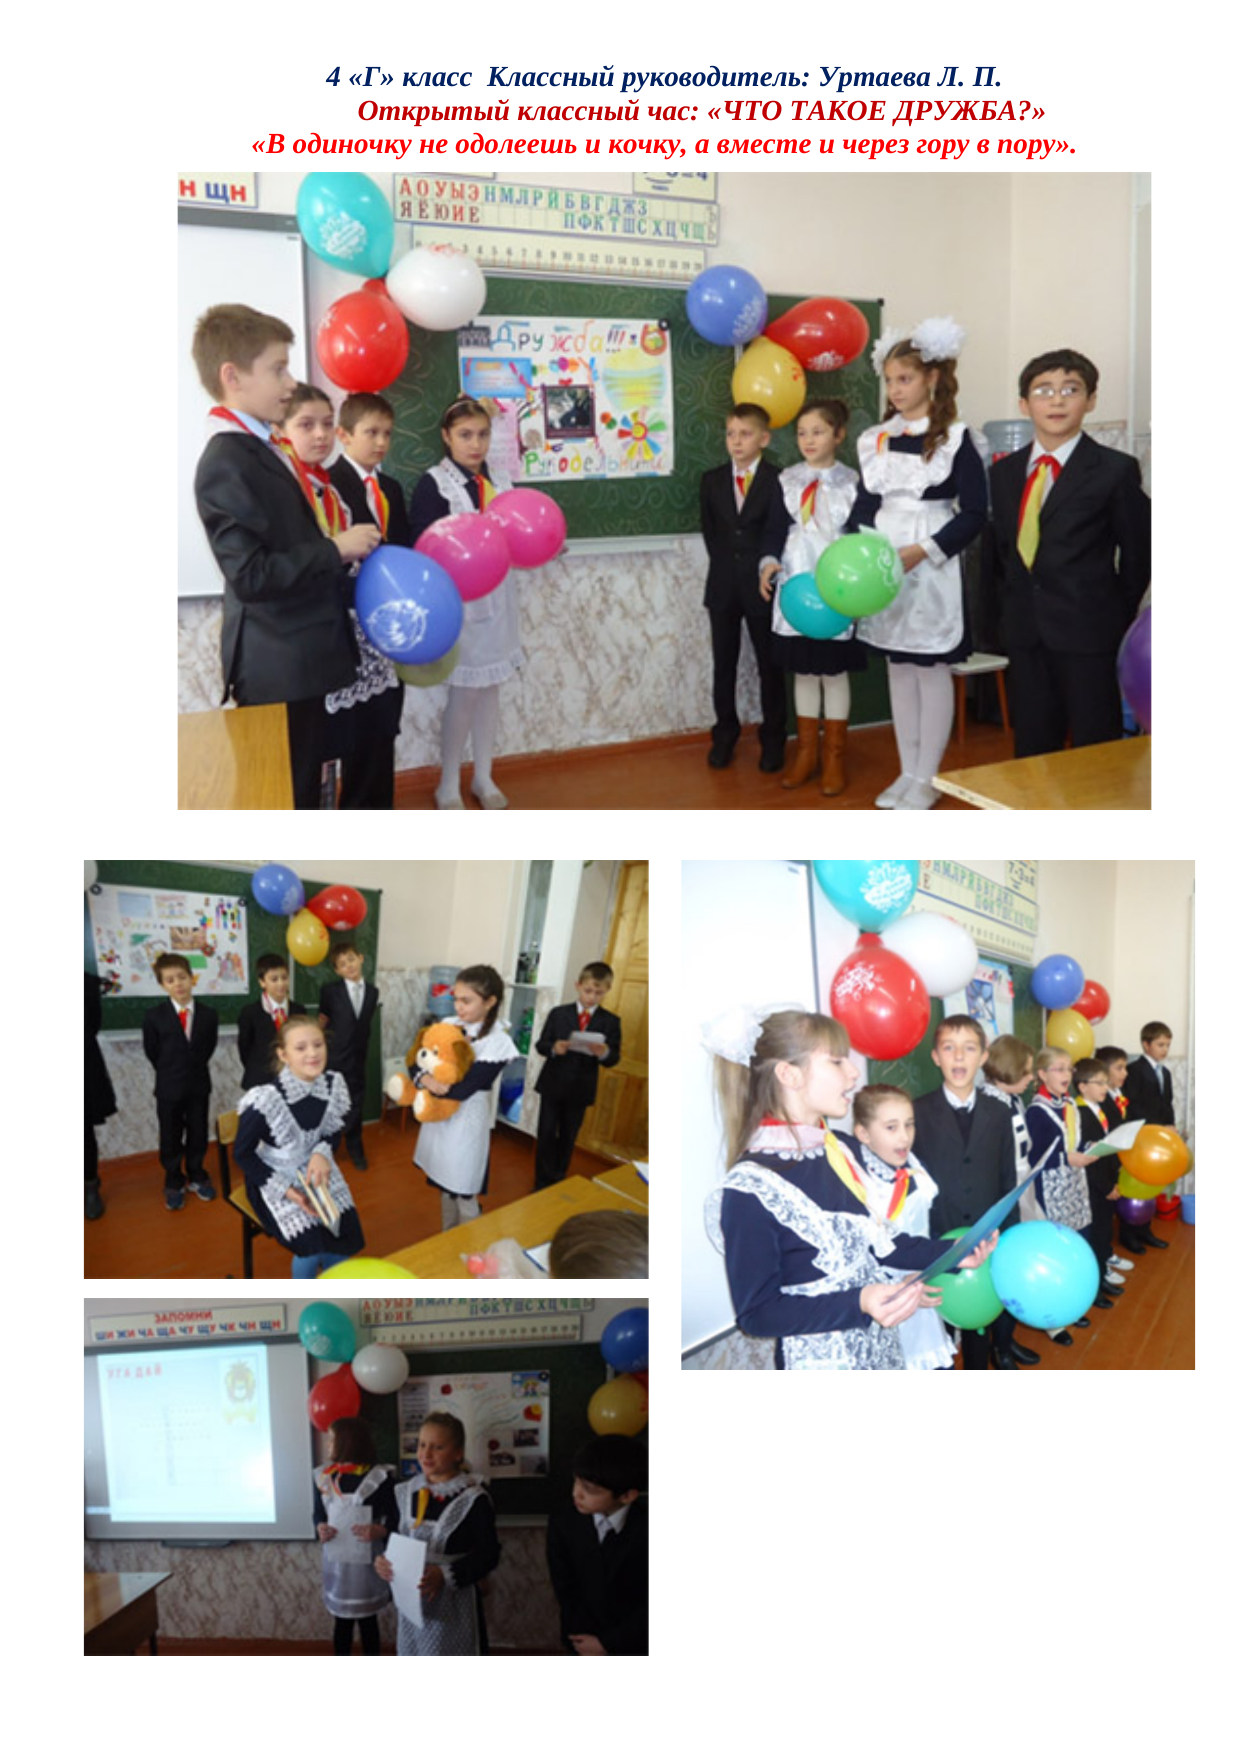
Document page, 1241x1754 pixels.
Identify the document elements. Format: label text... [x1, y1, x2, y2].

picture [83, 860, 649, 1279]
list «В одиночку не одолеешь и кочку, а вместе и через гору в пору». [177, 126, 1152, 160]
picture [177, 172, 1152, 810]
picture [83, 1298, 649, 1656]
list 4 «Г» класс Классный руководитель: Уртаева Л. П. [177, 59, 1152, 93]
list Открытый классный час: «ЧТО ТАКОЕ ДРУЖБА?» [252, 93, 1152, 126]
picture [681, 860, 1196, 1370]
